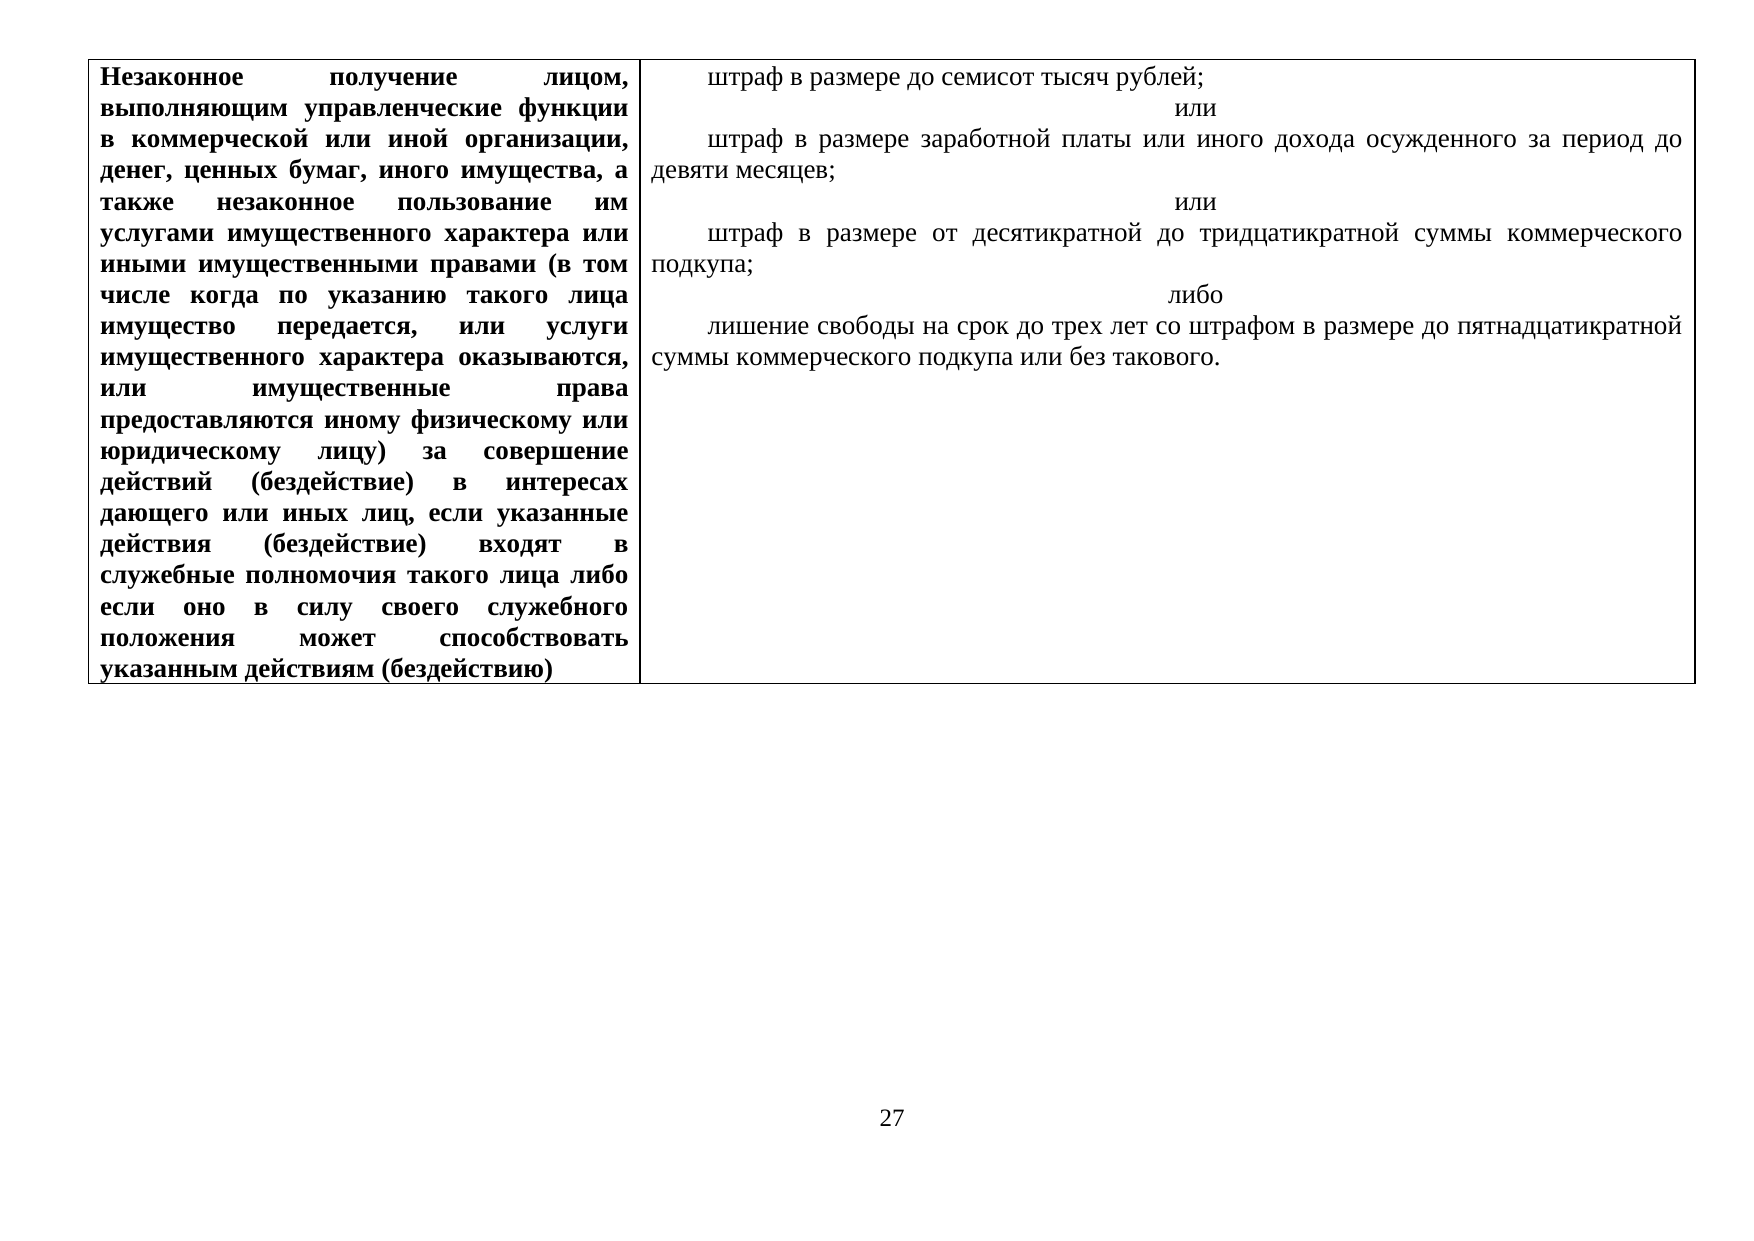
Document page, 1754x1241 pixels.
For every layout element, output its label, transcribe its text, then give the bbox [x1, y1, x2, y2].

table_cell штраф в размере до семисот тысяч рублей; или штраф в размере заработной платы или иного дохода осужденного за период до девяти месяцев; или штраф в размере от десятикратной до тридцатикратной суммы коммерческого подкупа; либо лишение свободы на срок до трех лет со штрафом в размере до пятнадцатикратной суммы коммерческого подкупа или без такового. [641, 60, 1694, 683]
table_cell Незаконное получение лицом, выполняющим управленческие функции в коммерческой или иной организации, денег, ценных бумаг, иного имущества, а также незаконное пользование им услугами имущественного характера или иными имущественными правами (в том числе когда по указанию такого лица имущество передается, или услуги имущественного характера оказываются, или имущественные права предоставляются иному физическому или юридическому лицу) за совершение действий (бездействие) в интересах дающего или иных лиц, если указанные действия (бездействие) входят в служебные полномочия такого лица либо если оно в силу своего служебного положения может способствовать указанным действиям (бездействию) [89, 60, 639, 683]
